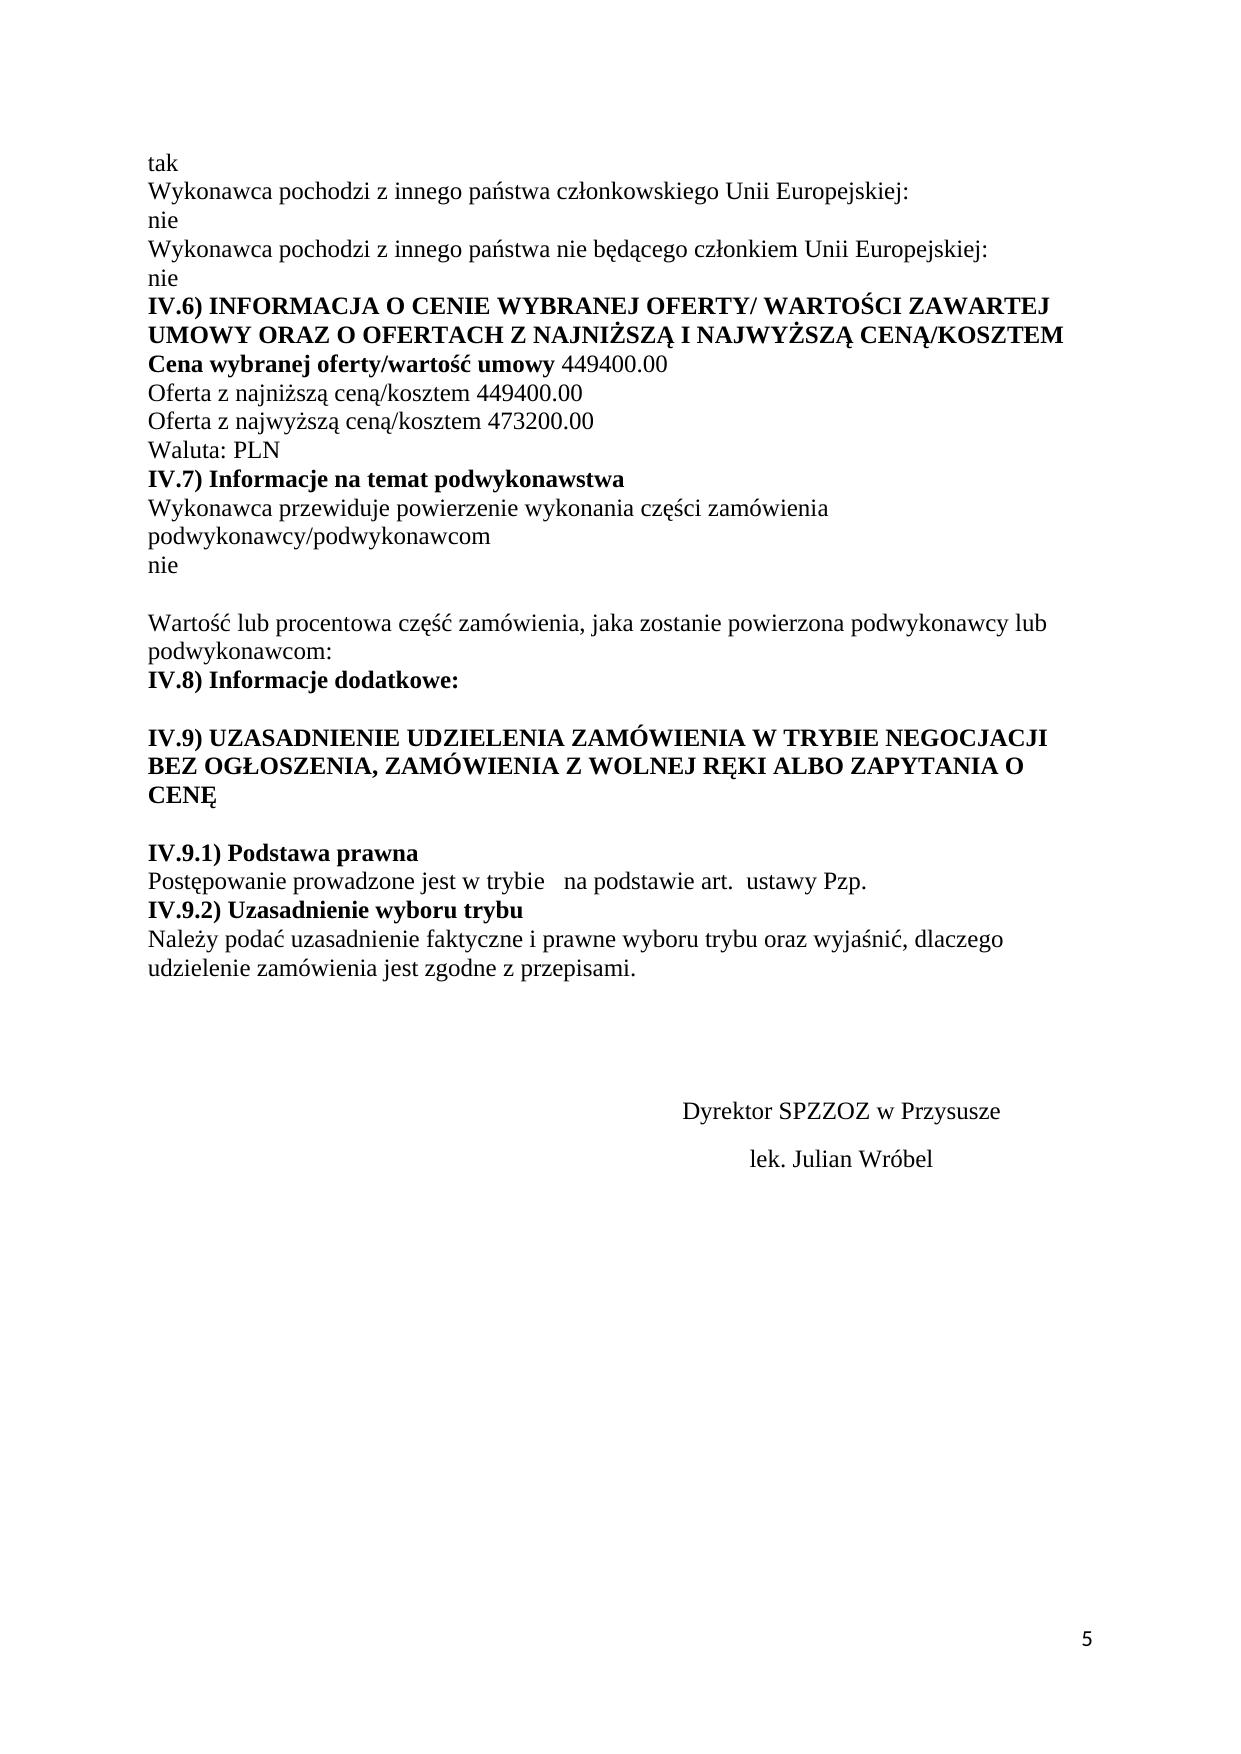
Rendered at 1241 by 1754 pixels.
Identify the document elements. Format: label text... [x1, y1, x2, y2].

text Należy podać uzasadnienie faktyczne i prawne wyboru trybu oraz wyjaśnić, dlaczego udzielenie zamówienia jest zgodne z przepisami. [148, 924, 1093, 981]
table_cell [148, 148, 1093, 694]
text lek. Julian Wróbel [590, 1144, 1093, 1173]
text IV.9.2) Uzasadnienie wyboru trybu [148, 895, 1093, 924]
text IV.9) UZASADNIENIE UDZIELENIA ZAMÓWIENIA W TRYBIE NEGOCJACJI BEZ OGŁOSZENIA, ZAMÓWIENIA Z WOLNEJ RĘKI ALBO ZAPYTANIA O CENĘ [148, 723, 1093, 809]
text Postępowanie prowadzone jest w trybie na podstawie art. ustawy Pzp. [148, 866, 1093, 895]
text Dyrektor SPZZOZ w Przysusze [590, 1096, 1093, 1125]
text IV.9.1) Podstawa prawna [148, 838, 1093, 866]
